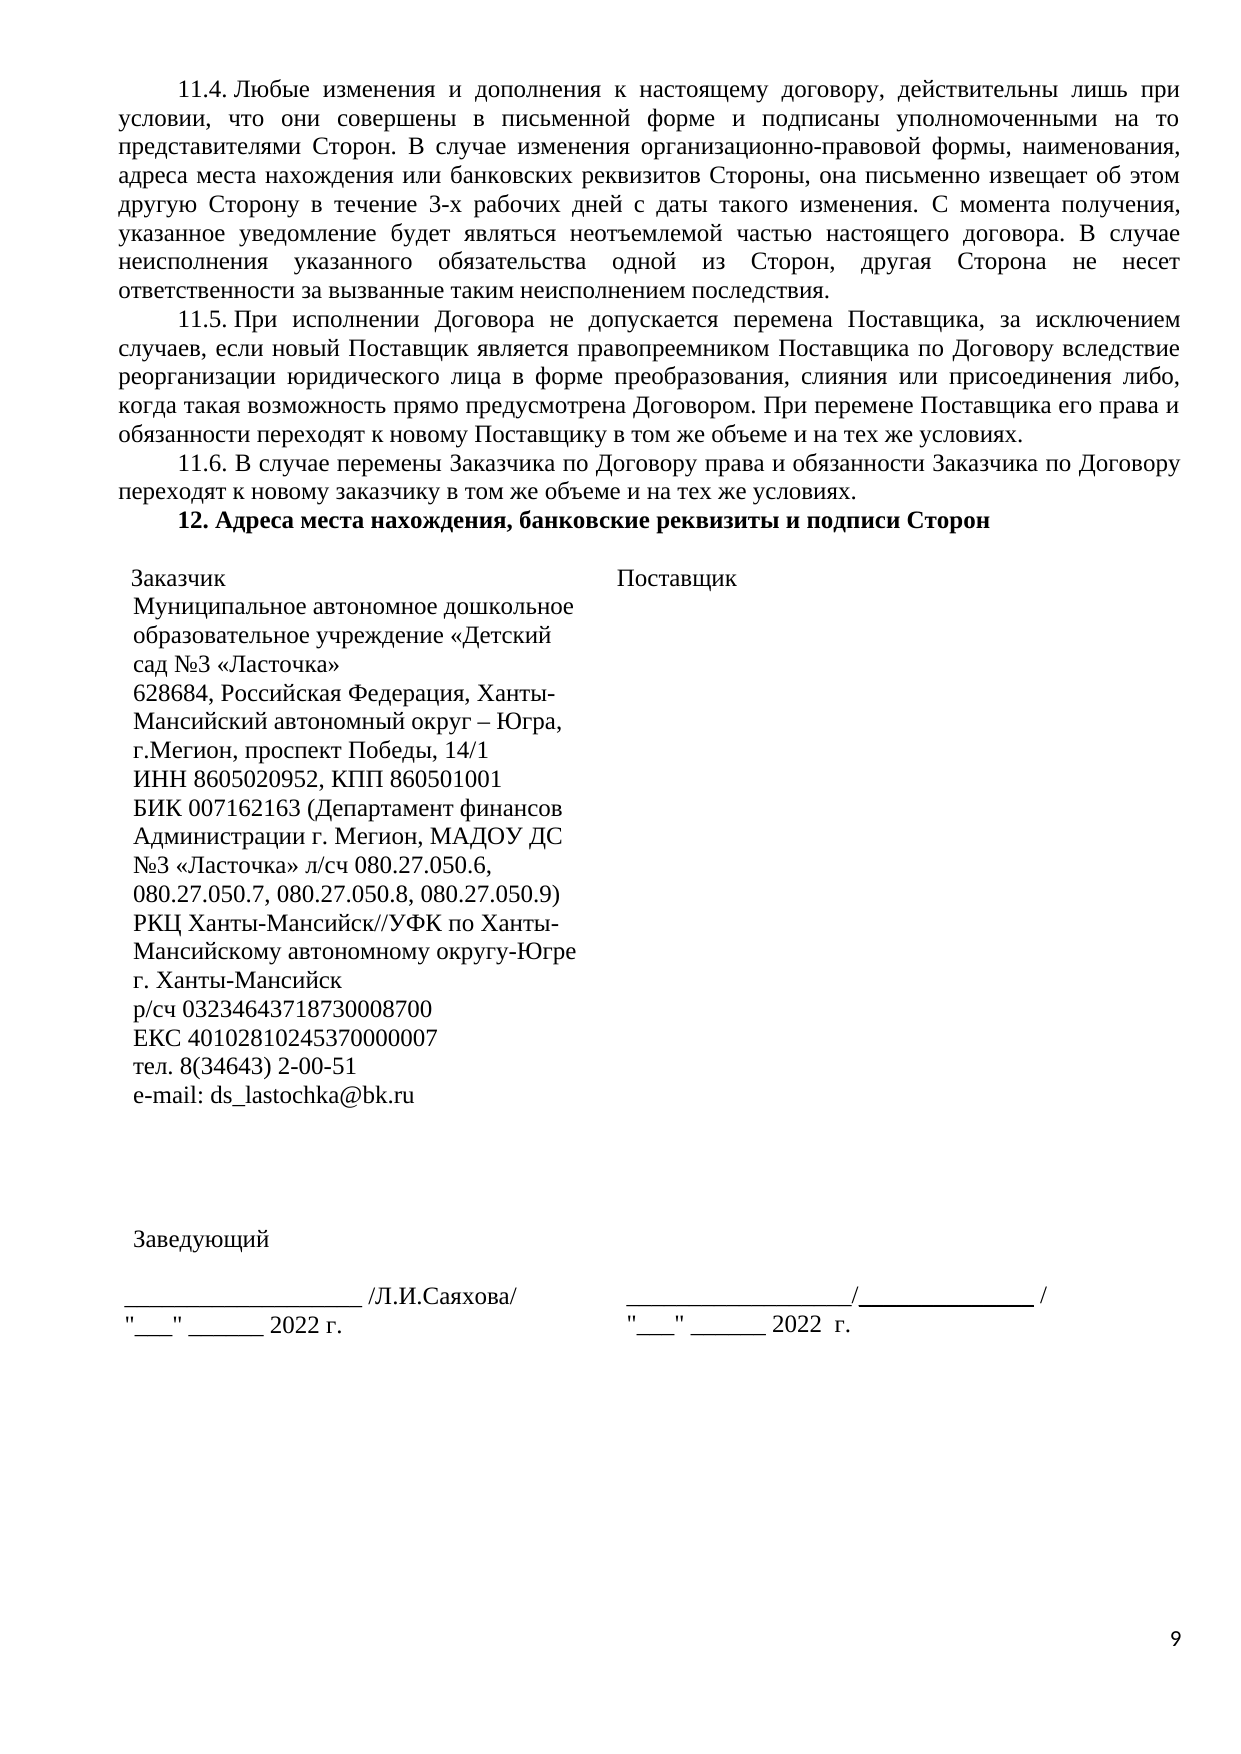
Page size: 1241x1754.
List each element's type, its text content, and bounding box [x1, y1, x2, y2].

text 12. Адреса места нахождения, банковские реквизиты и подписи Сторон [118, 505, 1181, 534]
table_header Заказчик Муниципальное автономное дошкольное образовательное учреждение «Детский сад №3 «Ласточка» 628684, Российская Федерация, Ханты-Мансийский автономный округ – Югра, г.Мегион, проспект Победы, 14/1 ИНН 8605020952, КПП 860501001 БИК 007162163 (Департамент финансов Администрации г. Мегион, МАДОУ ДС №3 «Ласточка» л/сч 080.27.050.6, 080.27.050.7, 080.27.050.8, 080.27.050.9) РКЦ Ханты-Мансийск//УФК по Ханты-Мансийскому автономному округу-Югре г. Ханты-Мансийск р/сч 03234643718730008700 ЕКС 40102810245370000007 тел. 8(34643) 2-00-51 e-mail: ds_lastochka@bk.ru Заведующий ___________________ /Л.И.Саяхова/ "___" ______ 2022 г. [107, 563, 605, 1368]
text 11.5. При исполнении Договора не допускается перемена Поставщика, за исключением случаев, если новый Поставщик является правопреемником Поставщика по Договору вследствие реорганизации юридического лица в форме преобразования, слияния или присоединения либо, когда такая возможность прямо предусмотрена Договором. При перемене Поставщика его права и обязанности переходят к новому Поставщику в том же объеме и на тех же условиях. [118, 304, 1181, 448]
text 11.6. В случае перемены Заказчика по Договору права и обязанности Заказчика по Договору переходят к новому заказчику в том же объеме и на тех же условиях. [118, 448, 1181, 505]
table_header Поставщик __________________/______________ / "___" ______ 2022 г. [605, 563, 1137, 1368]
text 11.4. Любые изменения и дополнения к настоящему договору, действительны лишь при условии, что они совершены в письменной форме и подписаны уполномоченными на то представителями Сторон. В случае изменения организационно-правовой формы, наименования, адреса места нахождения или банковских реквизитов Стороны, она письменно извещает об этом другую Сторону в течение 3-х рабочих дней с даты такого изменения. С момента получения, указанное уведомление будет являться неотъемлемой частью настоящего договора. В случае неисполнения указанного обязательства одной из Сторон, другая Сторона не несет ответственности за вызванные таким неисполнением последствия. [118, 74, 1181, 304]
